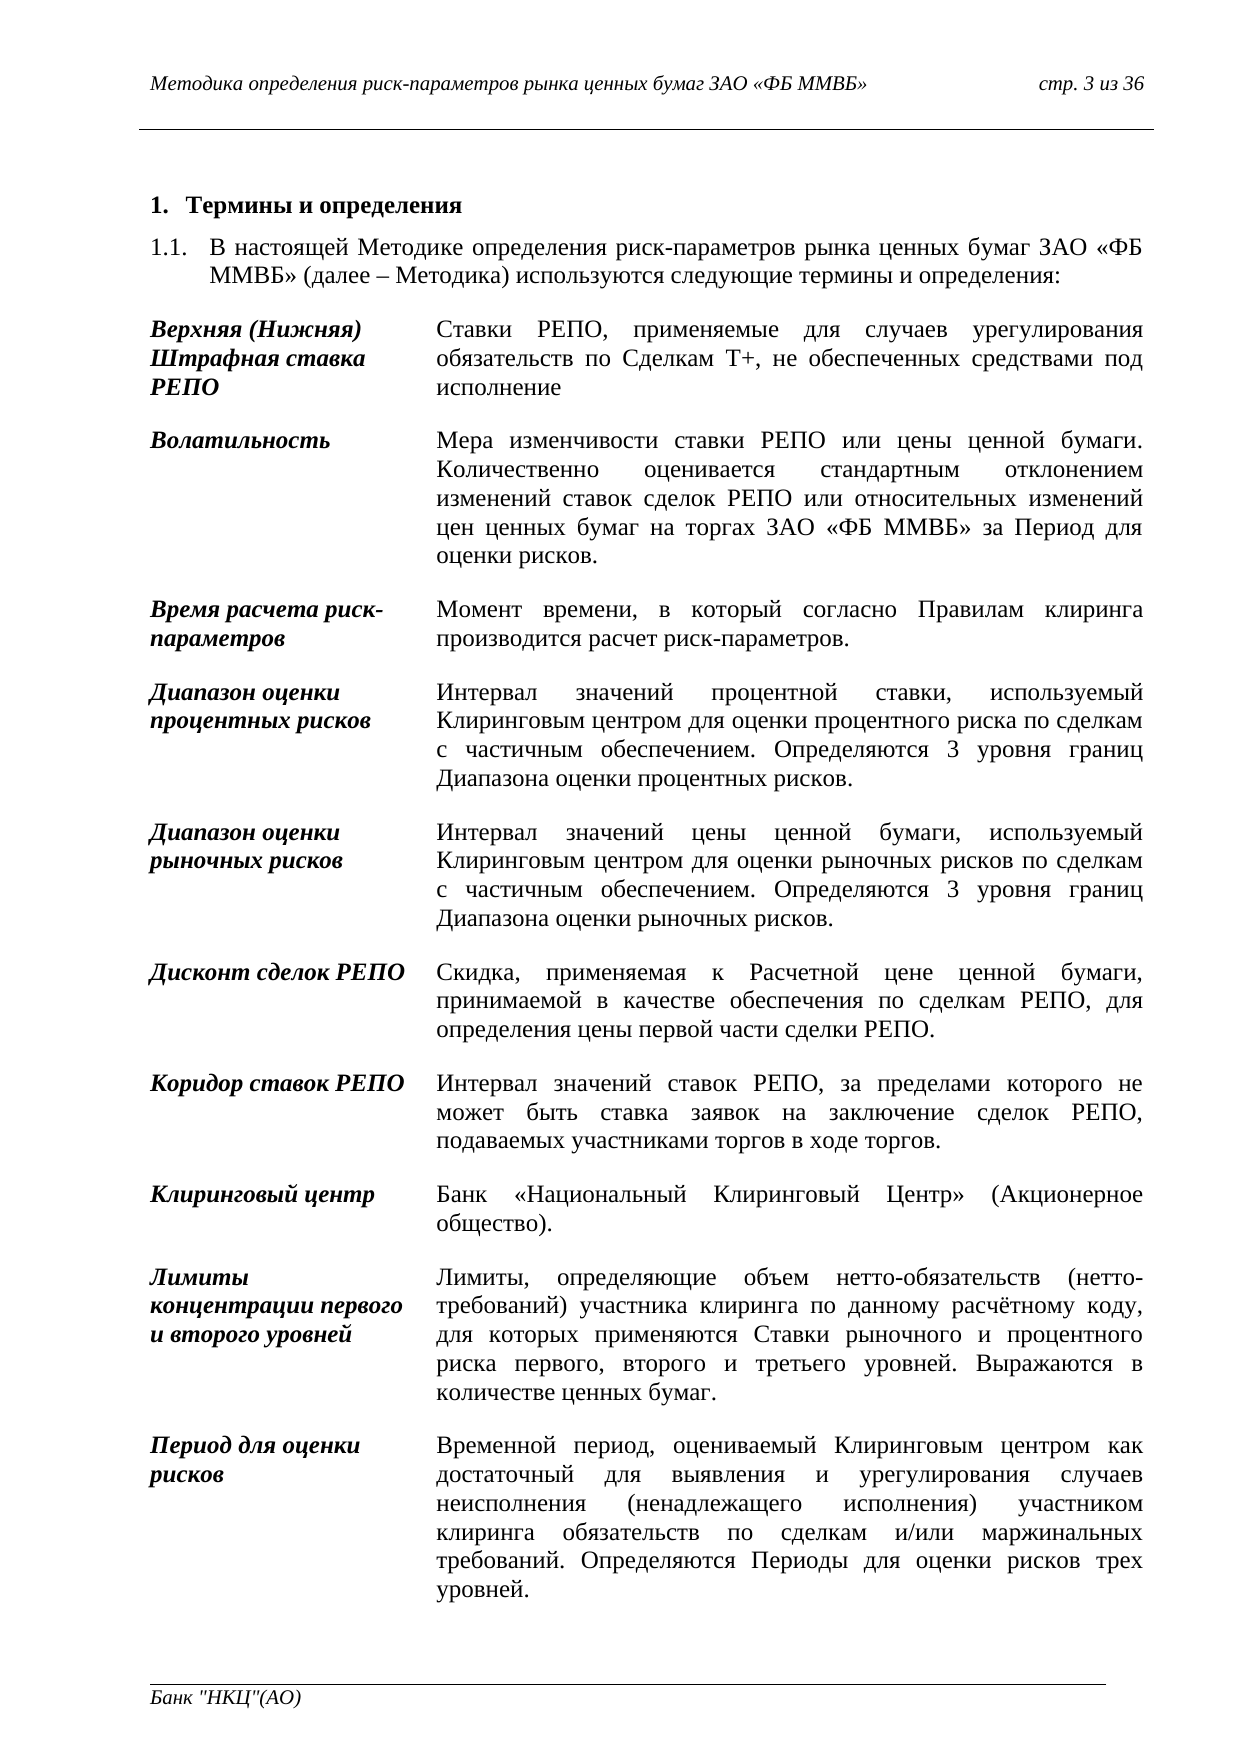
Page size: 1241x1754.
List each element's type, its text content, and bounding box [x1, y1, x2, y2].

table_cell Интервал значений процентной ставки, используемый Клиринговым центром для оценки процентного риска по сделкам с частичным обеспечением. Определяются 3 уровня границ Диапазона оценки процентных рисков. [425, 664, 1155, 804]
table_cell Интервал значений цены ценной бумаги, используемый Клиринговым центром для оценки рыночных рисков по сделкам с частичным обеспечением. Определяются 3 уровня границ Диапазона оценки рыночных рисков. [425, 804, 1155, 944]
table_cell Волатильность [139, 413, 425, 582]
table_cell Время расчета риск-параметров [139, 582, 425, 664]
list В настоящей Методике определения риск-параметров рынка ценных бумаг ЗАО «ФБ ММВБ» (далее – Методика) используются следующие термины и определения: [150, 232, 1144, 289]
table_cell Коридор ставок РЕПО [139, 1056, 425, 1167]
table_cell Мера изменчивости ставки РЕПО или цены ценной бумаги. Количественно оценивается стандартным отклонением изменений ставок сделок РЕПО или относительных изменений цен ценных бумаг на торгах ЗАО «ФБ ММВБ» за Период для оценки рисков. [425, 413, 1155, 582]
table_cell Лимиты концентрации первого и второго уровней [139, 1249, 425, 1418]
text Термины и определения [150, 191, 1144, 219]
table_cell Диапазон оценки рыночных рисков [139, 804, 425, 944]
table_cell Лимиты, определяющие объем нетто-обязательств (нетто-требований) участника клиринга по данному расчётному коду, для которых применяются Ставки рыночного и процентного риска первого, второго и третьего уровней. Выражаются в количестве ценных бумаг. [425, 1249, 1155, 1418]
table_cell Временной период, оцениваемый Клиринговым центром как достаточный для выявления и урегулирования случаев неисполнения (ненадлежащего исполнения) участником клиринга обязательств по сделкам и/или маржинальных требований. Определяются Периоды для оценки рисков трех уровней. [425, 1418, 1155, 1616]
table_cell Период для оценки рисков [139, 1418, 425, 1616]
table_cell Скидка, применяемая к Расчетной цене ценной бумаги, принимаемой в качестве обеспечения по сделкам РЕПО, для определения цены первой части сделки РЕПО. [425, 944, 1155, 1056]
table_cell Диапазон оценки процентных рисков [139, 664, 425, 804]
table_cell Клиринговый центр [139, 1167, 425, 1249]
table_header Верхняя (Нижняя) Штрафная ставка РЕПО [139, 302, 425, 413]
table_cell Интервал значений ставок РЕПО, за пределами которого не может быть ставка заявок на заключение сделок РЕПО, подаваемых участниками торгов в ходе торгов. [425, 1056, 1155, 1167]
table_header Ставки РЕПО, применяемые для случаев урегулирования обязательств по Сделкам Т+, не обеспеченных средствами под исполнение [425, 302, 1155, 413]
table_cell Момент времени, в который согласно Правилам клиринга производится расчет риск-параметров. [425, 582, 1155, 664]
table_cell Банк «Национальный Клиринговый Центр» (Акционерное общество). [425, 1167, 1155, 1249]
table_cell Дисконт сделок РЕПО [139, 944, 425, 1056]
